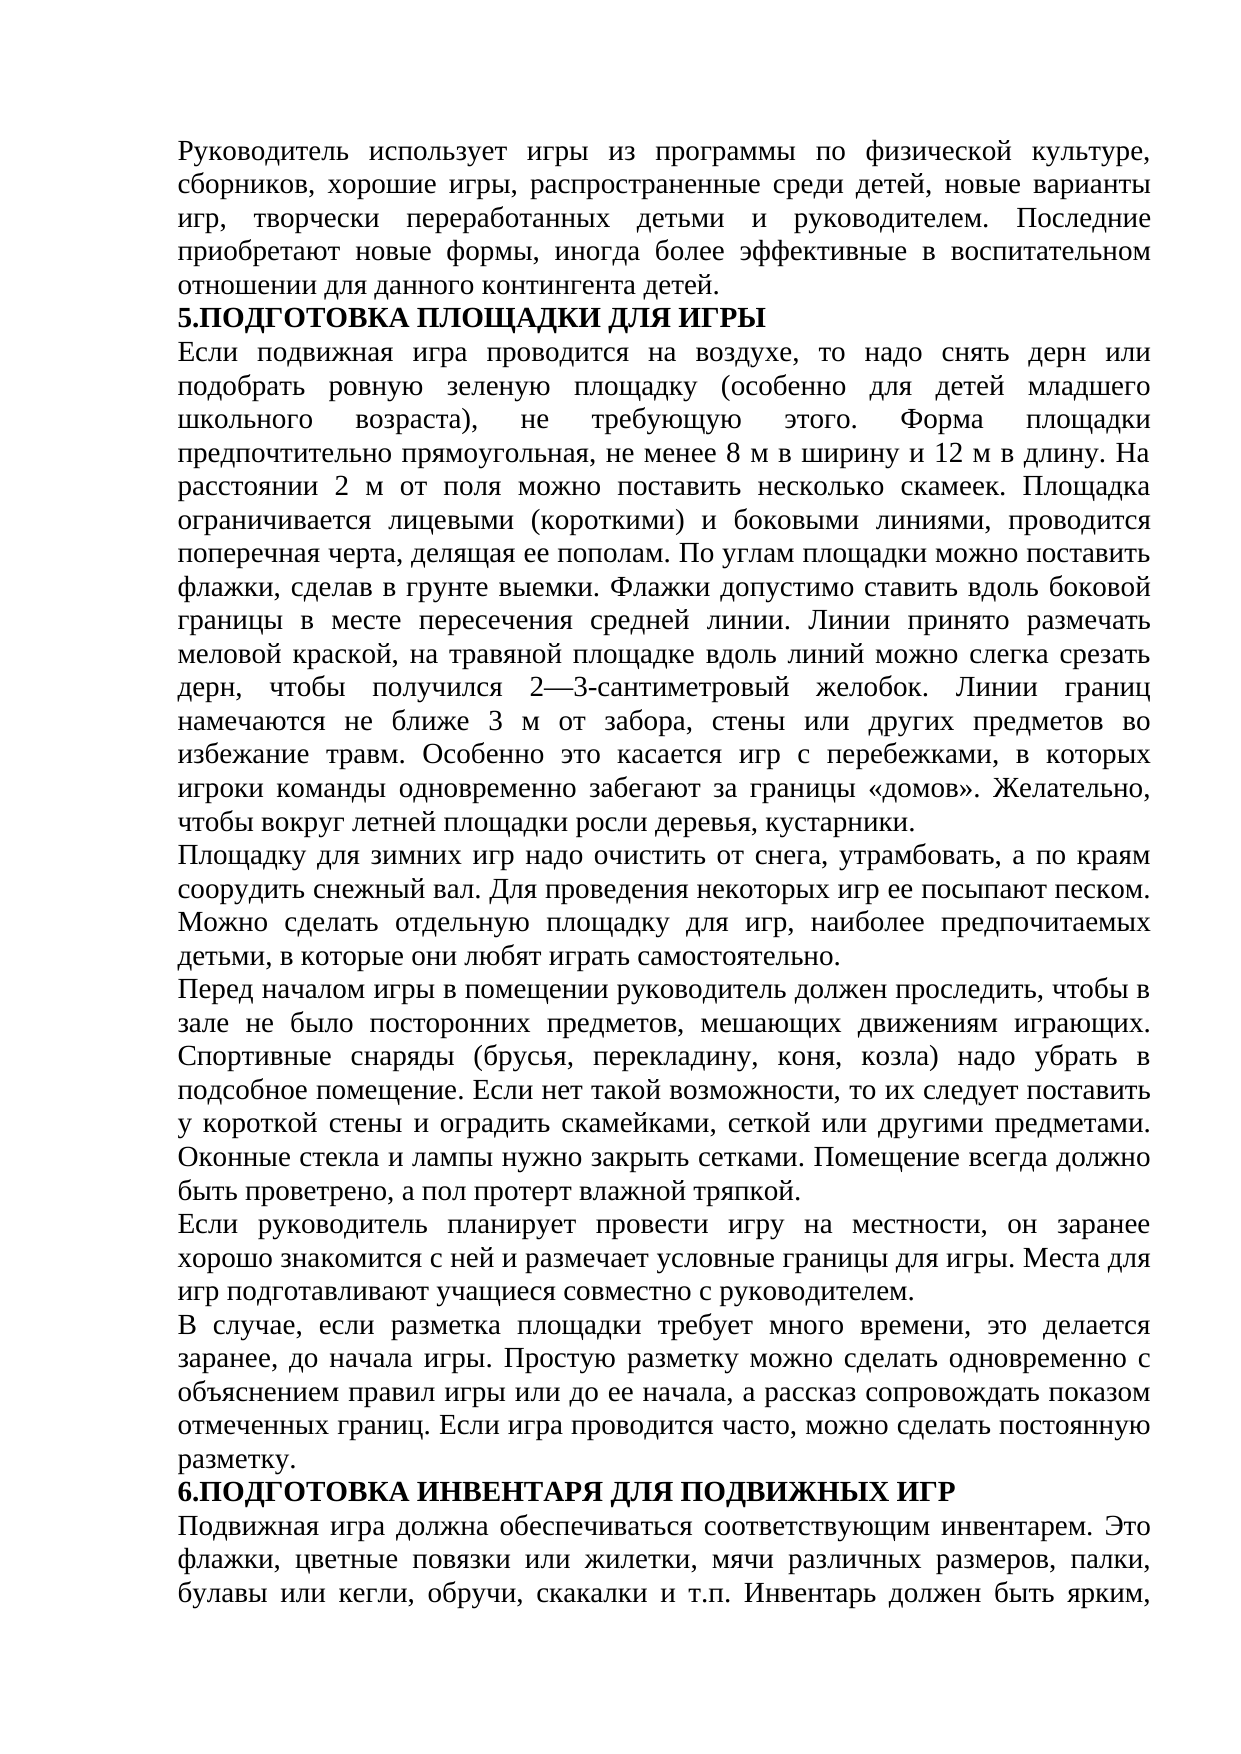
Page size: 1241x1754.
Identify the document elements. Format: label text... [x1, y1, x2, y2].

text Если подвижная игра проводится на воздухе, то надо снять дерн или подобрать ровную зеленую площадку (особенно для детей младшего школьного возраста), не требующую этого. Форма площадки предпочтительно прямоугольная, не менее 8 м в ширину и 12 м в длину. На расстоянии 2 м от поля можно поставить несколько скамеек. Площадка ограничивается лицевыми (короткими) и боковыми линиями, проводится поперечная черта, делящая ее пополам. По углам площадки можно поставить флажки, сделав в грунте выемки. Флажки допустимо ставить вдоль боковой границы в месте пересечения средней линии. Линии принято размечать меловой краской, на травяной площадке вдоль линий можно слегка срезать дерн, чтобы получился 2—3-сантиметровый желобок. Линии границ намечаются не ближе 3 м от забора, стены или других предметов во избежание травм. Особенно это касается игр с перебежками, в которых игроки команды одновременно забегают за границы «домов». Желательно, чтобы вокруг летней площадки росли деревья, кустарники. [177, 334, 1152, 837]
text В случае, если разметка площадки требует много времени, это делается заранее, до начала игры. Простую разметку можно сделать одновременно с объяснением правил игры или до ее начала, а рассказ сопровождать показом отмеченных границ. Если игра проводится часто, можно сделать постоянную разметку. [177, 1307, 1152, 1474]
text 5.ПОДГОТОВКА ПЛОЩАДКИ ДЛЯ ИГРЫ [177, 301, 1152, 334]
text Перед началом игры в помещении руководитель должен проследить, чтобы в зале не было посторонних предметов, мешающих движениям играющих. Спортивные снаряды (брусья, перекладину, коня, козла) надо убрать в подсобное помещение. Если нет такой возможности, то их следует поставить у короткой стены и оградить скамейками, сеткой или другими предметами. Оконные стекла и лампы нужно закрыть сетками. Помещение всегда должно быть проветрено, а пол протерт влажной тряпкой. [177, 971, 1152, 1206]
text 6.ПОДГОТОВКА ИНВЕНТАРЯ ДЛЯ ПОДВИЖНЫХ ИГР [177, 1474, 1152, 1508]
text Если руководитель планирует провести игру на местности, он заранее хорошо знакомится с ней и размечает условные границы для игры. Места для игр подготавливают учащиеся совместно с руководителем. [177, 1206, 1152, 1307]
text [177, 1508, 1152, 1609]
text Площадку для зимних игр надо очистить от снега, утрамбовать, а по краям соорудить снежный вал. Для проведения некоторых игр ее посыпают песком. Можно сделать отдельную площадку для игр, наиболее предпочитаемых детьми, в которые они любят играть самостоятельно. [177, 837, 1152, 971]
text Руководитель использует игры из программы по физической культуре, сборников, хорошие игры, распространенные среди детей, новые варианты игр, творчески переработанных детьми и руководителем. Последние приобретают новые формы, иногда более эффективные в воспитательном отношении для данного контингента детей. [177, 133, 1152, 301]
